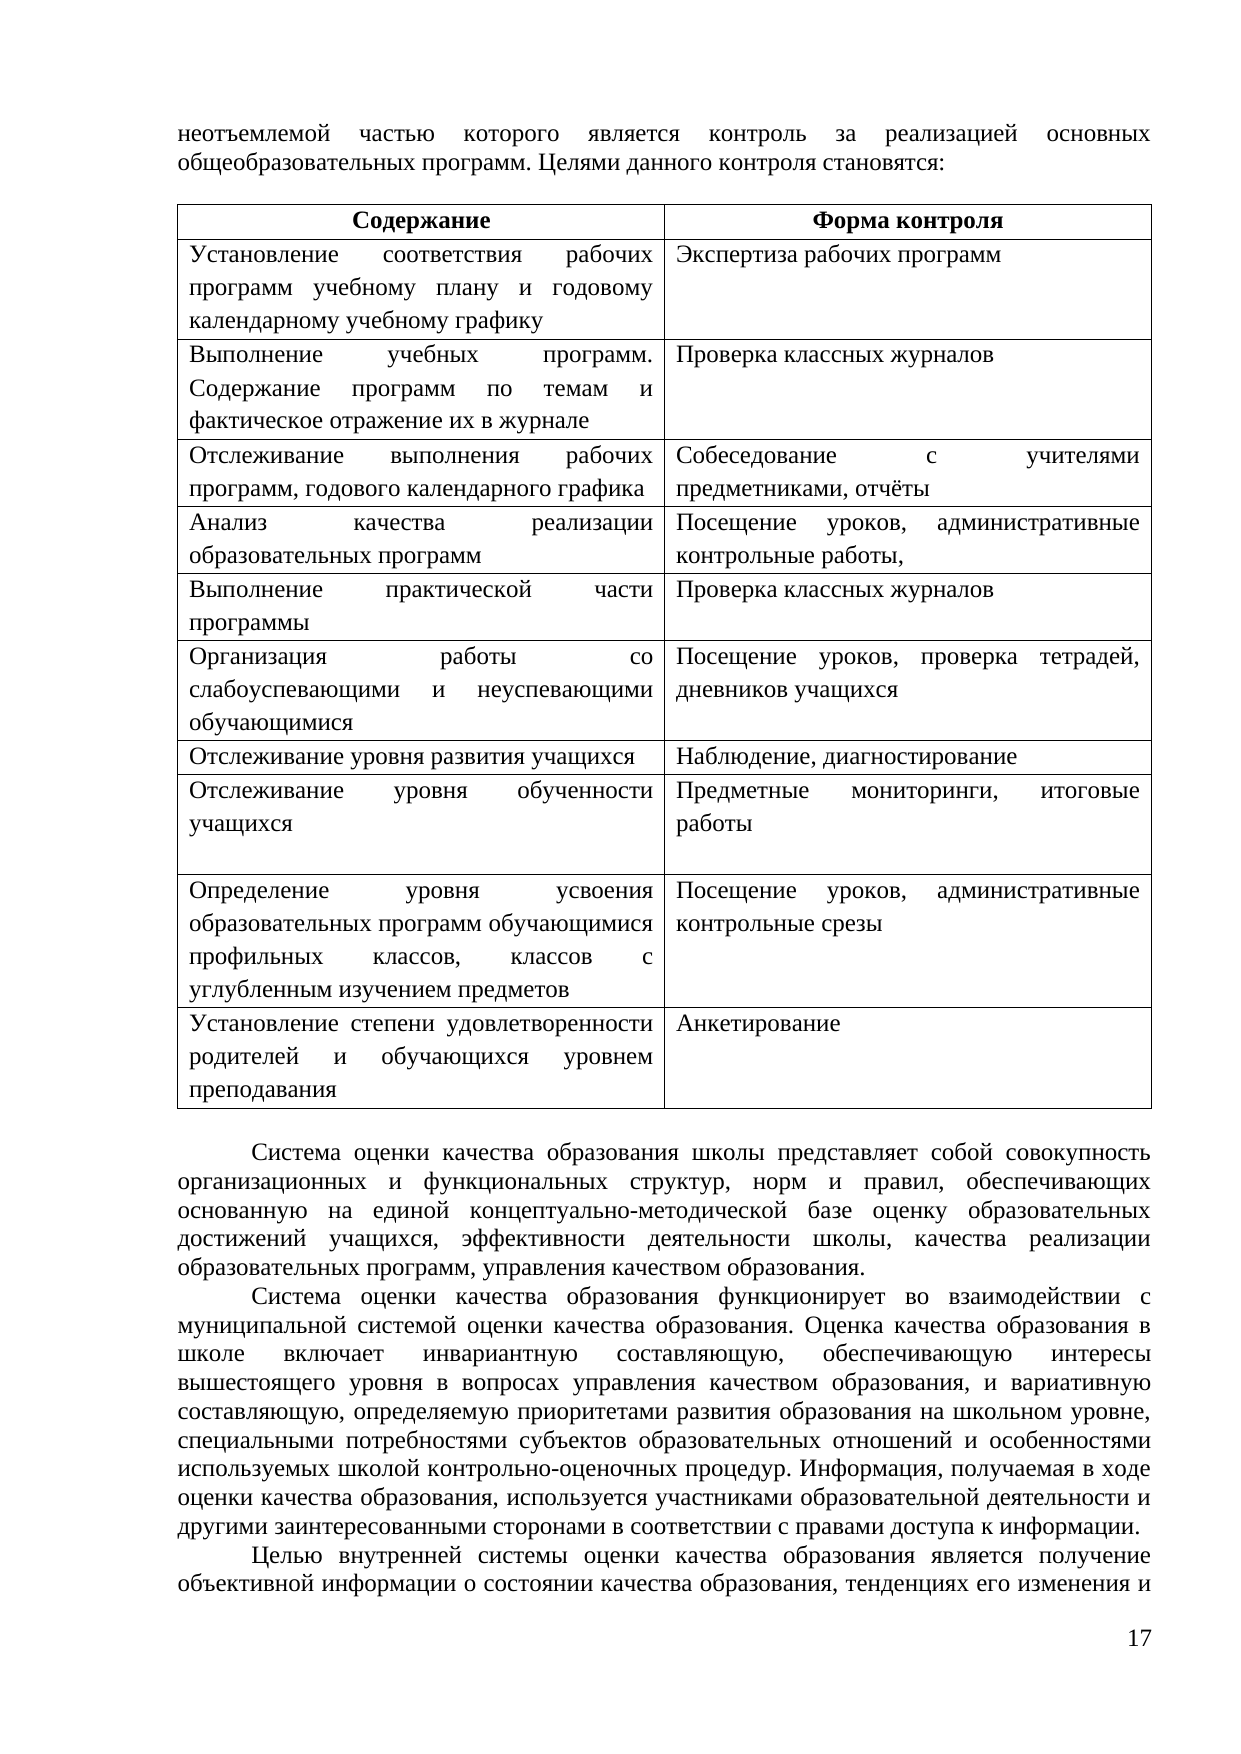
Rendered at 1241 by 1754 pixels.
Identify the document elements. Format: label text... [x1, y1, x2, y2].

text Система оценки качества образования функционирует во взаимодействии с муниципальной системой оценки качества образования. Оценка качества образования в школе включает инвариантную составляющую, обеспечивающую интересы вышестоящего уровня в вопросах управления качеством образования, и вариативную составляющую, определяемую приоритетами развития образования на школьном уровне, специальными потребностями субъектов образовательных отношений и особенностями используемых школой контрольно-оценочных процедур. Информация, получаемая в ходе оценки качества образования, используется участниками образовательной деятельности и другими заинтересованными сторонами в соответствии с правами доступа к информации. [177, 1281, 1152, 1540]
table_header Содержание [178, 205, 664, 238]
table_cell Установление степени удовлетворенности родителей и обучающихся уровнем преподавания [178, 1008, 664, 1107]
table_cell Определение уровня усвоения образовательных программ обучающимися профильных классов, классов с углубленным изучением предметов [178, 875, 664, 1007]
table_cell Предметные мониторинги, итоговые работы [665, 775, 1151, 874]
table_cell Экспертиза рабочих программ [665, 240, 1151, 338]
table_cell Посещение уроков, административные контрольные работы, [665, 507, 1151, 573]
table_cell Отслеживание выполнения рабочих программ, годового календарного графика [178, 440, 664, 506]
table_cell Выполнение практической части программы [178, 574, 664, 640]
table_cell Организация работы со слабоуспевающими и неуспевающими обучающимися [178, 641, 664, 740]
table_cell Установление соответствия рабочих программ учебному плану и годовому календарному учебному графику [178, 240, 664, 338]
table_cell Отслеживание уровня развития учащихся [178, 741, 664, 774]
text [177, 118, 1152, 176]
table_cell Анализ качества реализации образовательных программ [178, 507, 664, 573]
table_cell Собеседование с учителями предметниками, отчёты [665, 440, 1151, 506]
text Система оценки качества образования школы представляет собой совокупность организационных и функциональных структур, норм и правил, обеспечивающих основанную на единой концептуально-методической базе оценку образовательных достижений учащихся, эффективности деятельности школы, качества реализации образовательных программ, управления качеством образования. [177, 1137, 1152, 1281]
table_cell Посещение уроков, административные контрольные срезы [665, 875, 1151, 1007]
table_cell Выполнение учебных программ. Содержание программ по темам и фактическое отражение их в журнале [178, 340, 664, 439]
table_cell Проверка классных журналов [665, 340, 1151, 439]
table_cell Анкетирование [665, 1008, 1151, 1107]
table_cell Посещение уроков, проверка тетрадей, дневников учащихся [665, 641, 1151, 740]
table_cell Наблюдение, диагностирование [665, 741, 1151, 774]
table_header Форма контроля [665, 205, 1151, 238]
table_cell Отслеживание уровня обученности учащихся [178, 775, 664, 874]
table_cell Проверка классных журналов [665, 574, 1151, 640]
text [177, 1540, 1152, 1597]
